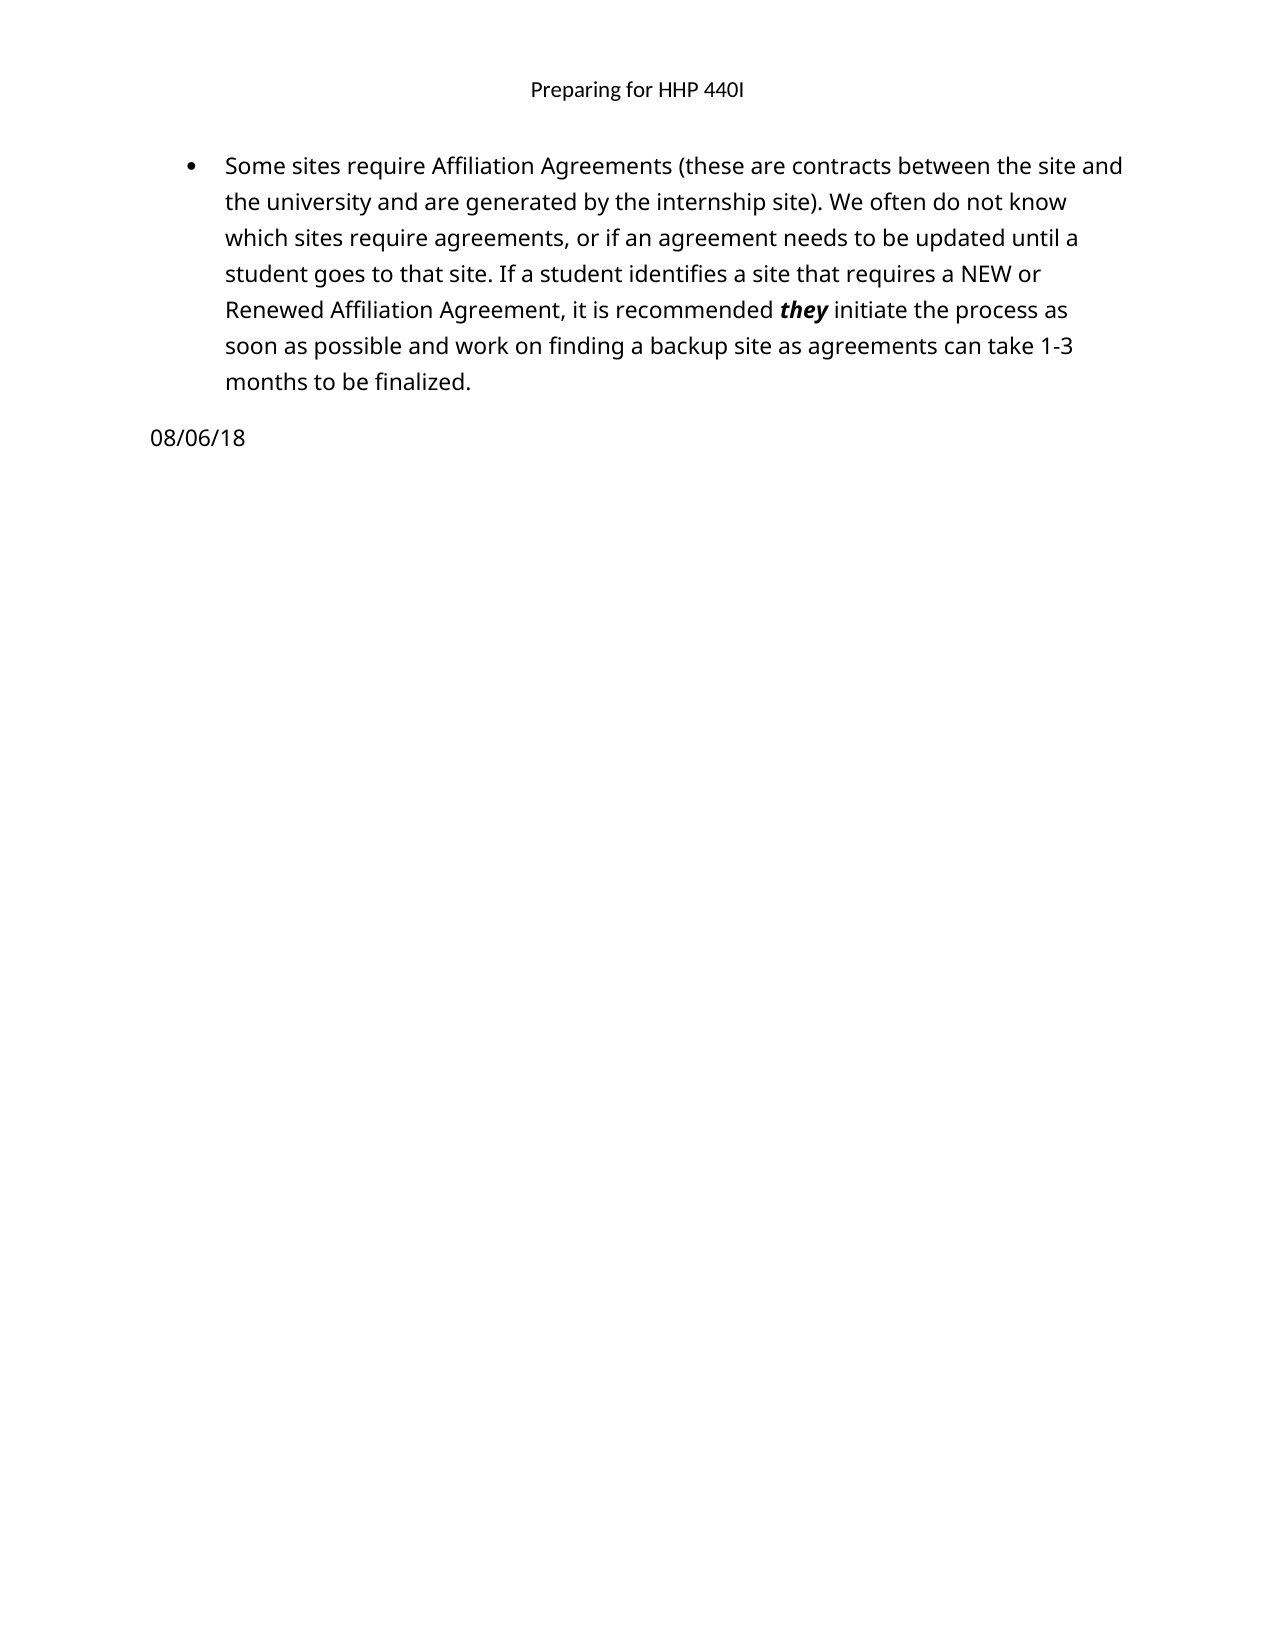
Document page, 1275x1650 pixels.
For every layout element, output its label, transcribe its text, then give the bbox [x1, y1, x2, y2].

list Some sites require Affiliation Agreements (these are contracts between the site and the university and are generated by the internship site). We often do not know which sites require agreements, or if an agreement needs to be updated until a student goes to that site. If a student identifies a site that requires a NEW or Renewed Affiliation Agreement, it is recommended they initiate the process as soon as possible and work on finding a backup site as agreements can take 1-3 months to be finalized. [187, 150, 1125, 397]
text 08/06/18 [150, 422, 1125, 454]
